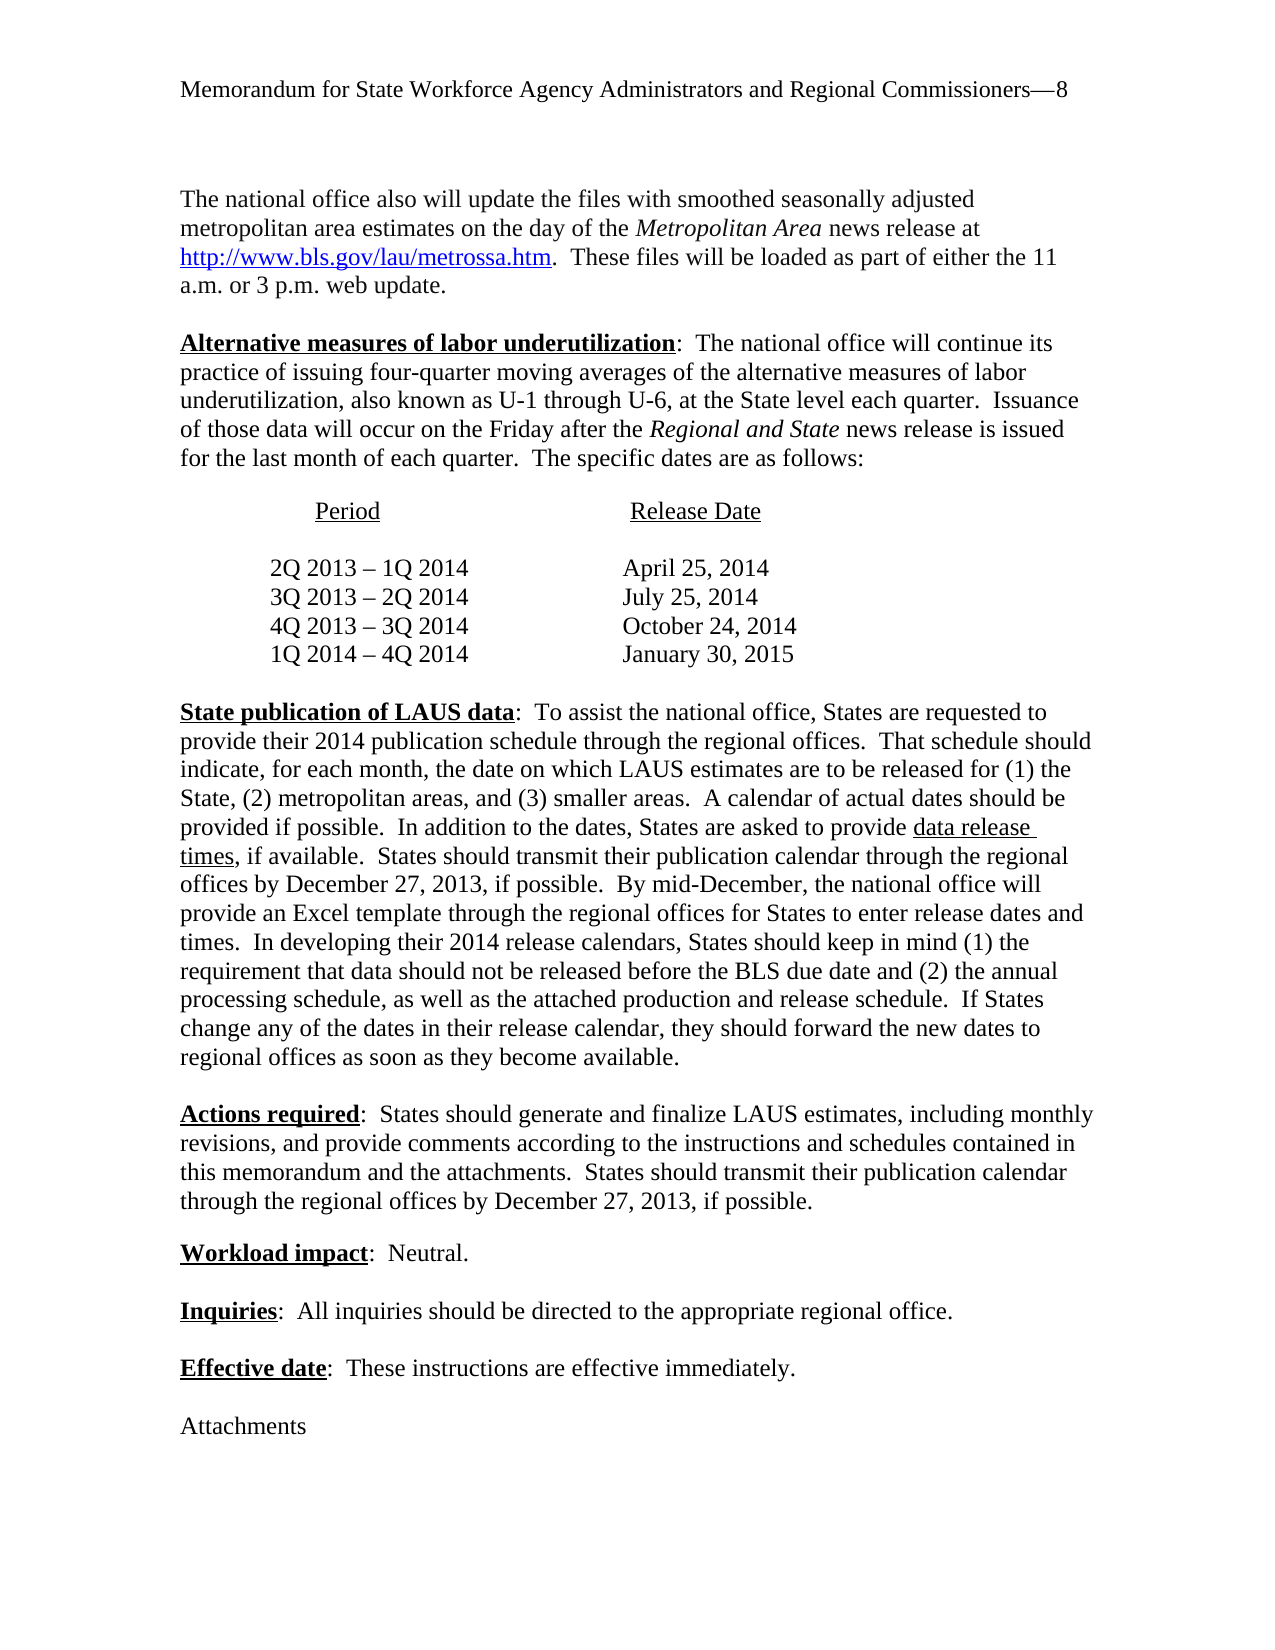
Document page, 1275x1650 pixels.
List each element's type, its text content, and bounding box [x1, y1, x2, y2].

text 4Q 2013 – 3Q 2014 October 24, 2014 [180, 611, 1095, 639]
text Actions required: States should generate and finalize LAUS estimates, including monthly revisions, and provide comments according to the instructions and schedules contained in this memorandum and the attachments. States should transmit their publication calendar through the regional offices by December 27, 2013, if possible. [180, 1099, 1095, 1214]
text 3Q 2013 – 2Q 2014 July 25, 2014 [180, 582, 1095, 611]
text Period Release Date [270, 496, 1095, 524]
text The national office also will update the files with smoothed seasonally adjusted metropolitan area estimates on the day of the Metropolitan Area news release at http://www.bls.gov/lau/metrossa.htm. These files will be loaded as part of either the 11 a.m. or 3 p.m. web update. [180, 184, 1095, 299]
text Workload impact: Neutral. [180, 1238, 1095, 1267]
text State publication of LAUS data: To assist the national office, States are requested to provide their 2014 publication schedule through the regional offices. That schedule should indicate, for each month, the date on which estimates are to be released for (1) the State, (2) metropolitan areas, and (3) smaller areas. A calendar of actual dates should be provided if possible. In addition to the dates, States are asked to provide data release times, if available. States should transmit their publication calendar through the regional offices by December 27, 2013, if possible. By mid-December, the national office will provide an Excel template through the regional offices for States to enter release dates and times. In developing their 2014 release calendars, States should keep in mind (1) the requirement that data should not be released before the BLS due date and (2) the annual processing schedule, as well as the attached production and release schedule. If States change any of the dates in their release calendar, they should forward the new dates to regional offices as soon as they become available. [180, 697, 1095, 1071]
text Attachments [180, 1411, 1095, 1440]
text Effective date: These instructions are effective immediately. [180, 1353, 1095, 1382]
text 2Q 2013 – 1Q 2014 April 25, 2014 [180, 553, 1095, 582]
text Alternative measures of labor underutilization: The national office will continue its practice of issuing four-quarter moving averages of the alternative measures of labor underutilization, also known as U-1 through U-6, at the State level each quarter. Issuance of those data will occur on the Friday after the Regional and State news release is issued for the last month of each quarter. The specific dates are as follows: [180, 328, 1095, 472]
text 1Q 2014 – 4Q 2014 January 30, 2015 [180, 639, 1095, 668]
text Inquiries: All inquiries should be directed to the appropriate regional office. [180, 1296, 1095, 1325]
